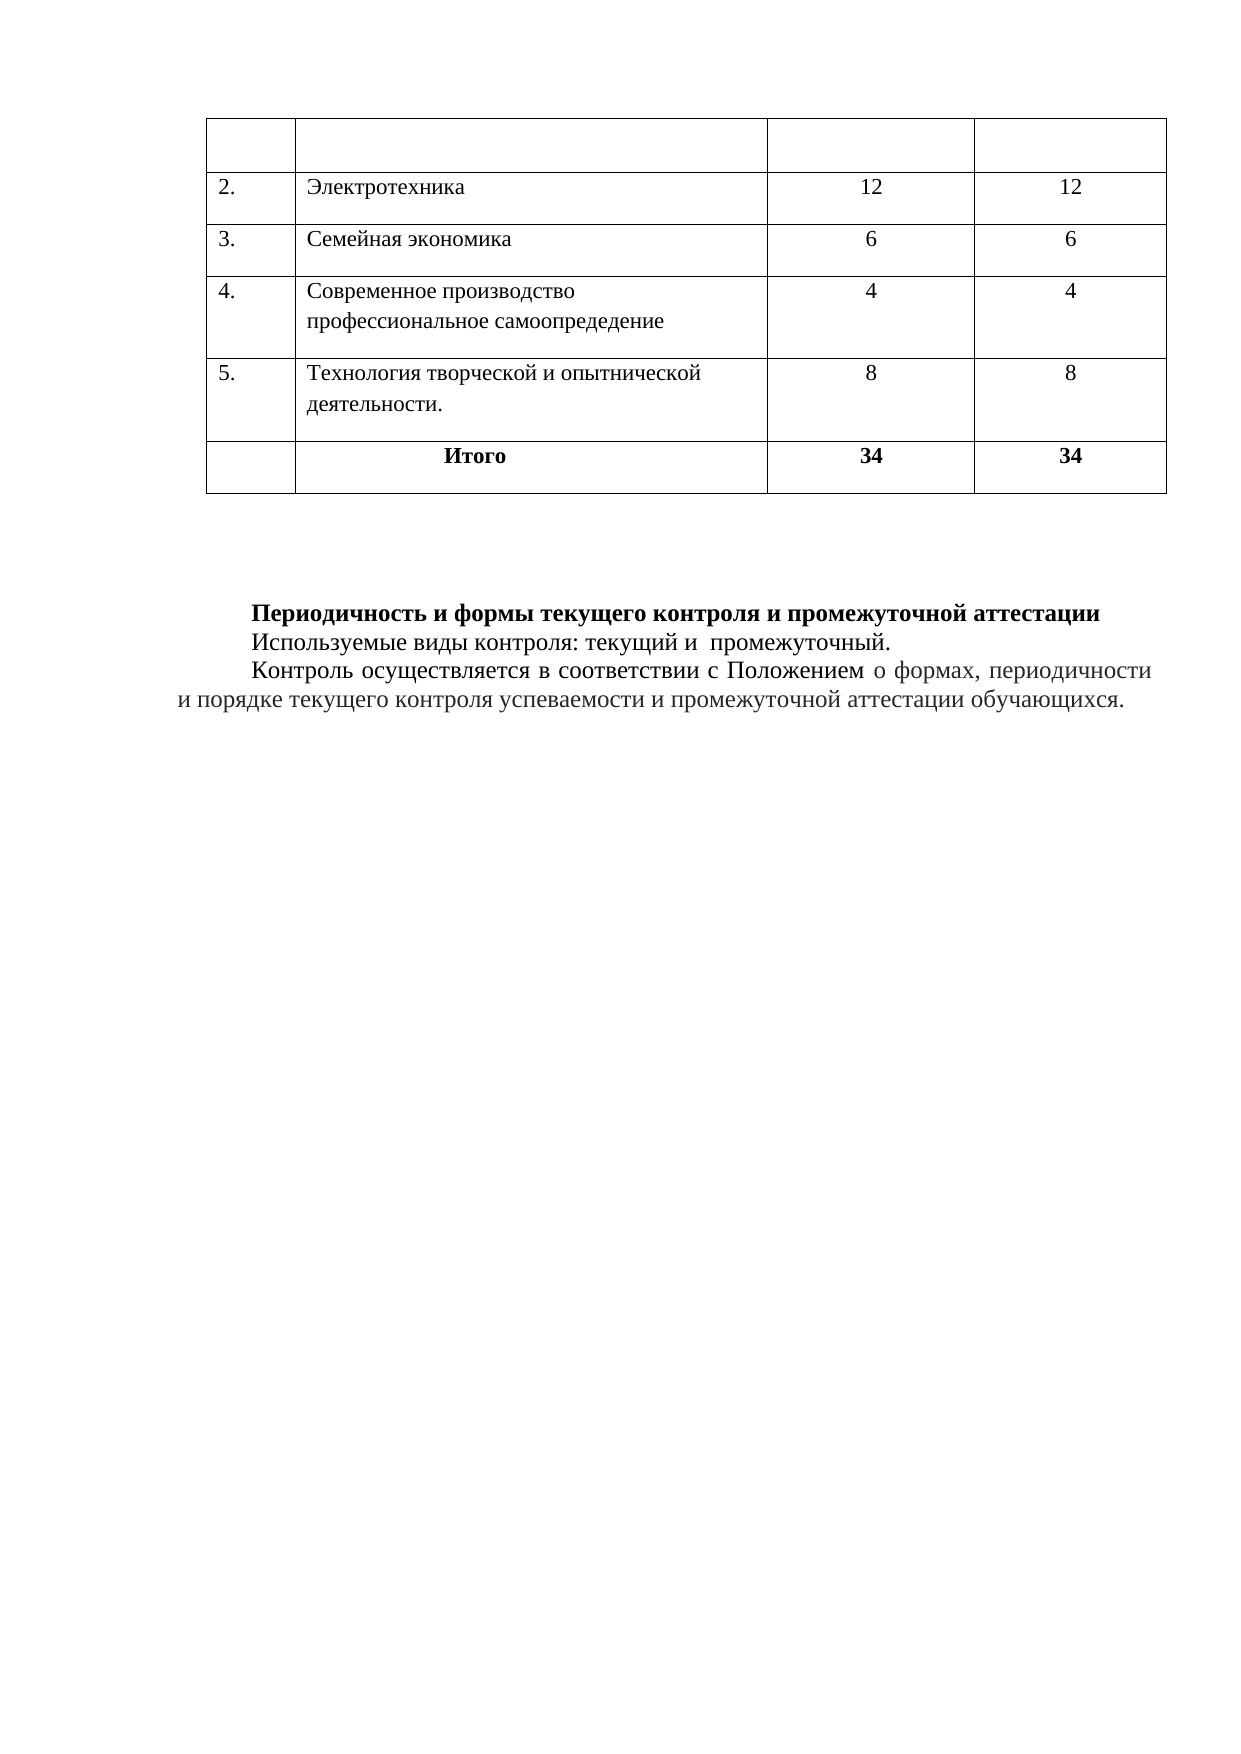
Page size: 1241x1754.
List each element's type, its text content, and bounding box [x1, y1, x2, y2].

table_cell 5. [207, 359, 295, 441]
table_cell 8 [975, 359, 1166, 441]
table_cell 4 [975, 277, 1166, 358]
table_cell 2. [207, 173, 295, 224]
table_cell 4 [768, 119, 974, 172]
table_cell 3. [207, 225, 295, 276]
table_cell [296, 119, 767, 172]
table_cell 4 [768, 277, 974, 358]
table_cell 8 [768, 359, 974, 441]
table_cell [207, 442, 295, 493]
table_cell 4 [975, 119, 1166, 172]
text Контроль осуществляется в соответствии с Положением о формах, периодичности и порядке текущего контроля успеваемости и промежуточной аттестации обучающихся. [177, 655, 1152, 713]
table_cell 12 [768, 173, 974, 224]
table_cell 6 [768, 225, 974, 276]
text Периодичность и формы текущего контроля и промежуточной аттестации [177, 598, 1152, 627]
table_cell Технология творческой и опытнической деятельности. [296, 359, 767, 441]
table_cell Итого [296, 442, 767, 493]
table_cell Современное производство профессиональное самоопредедение [296, 277, 767, 358]
table_cell Семейная экономика [296, 225, 767, 276]
table_cell 34 [975, 442, 1166, 493]
table_cell Электротехника [296, 173, 767, 224]
table_cell 12 [975, 173, 1166, 224]
text Используемые виды контроля: текущий и промежуточный. [177, 627, 1152, 655]
table_cell 6 [975, 225, 1166, 276]
table_cell 1. [207, 119, 295, 172]
table_cell 34 [768, 442, 974, 493]
table_cell 4. [207, 277, 295, 358]
